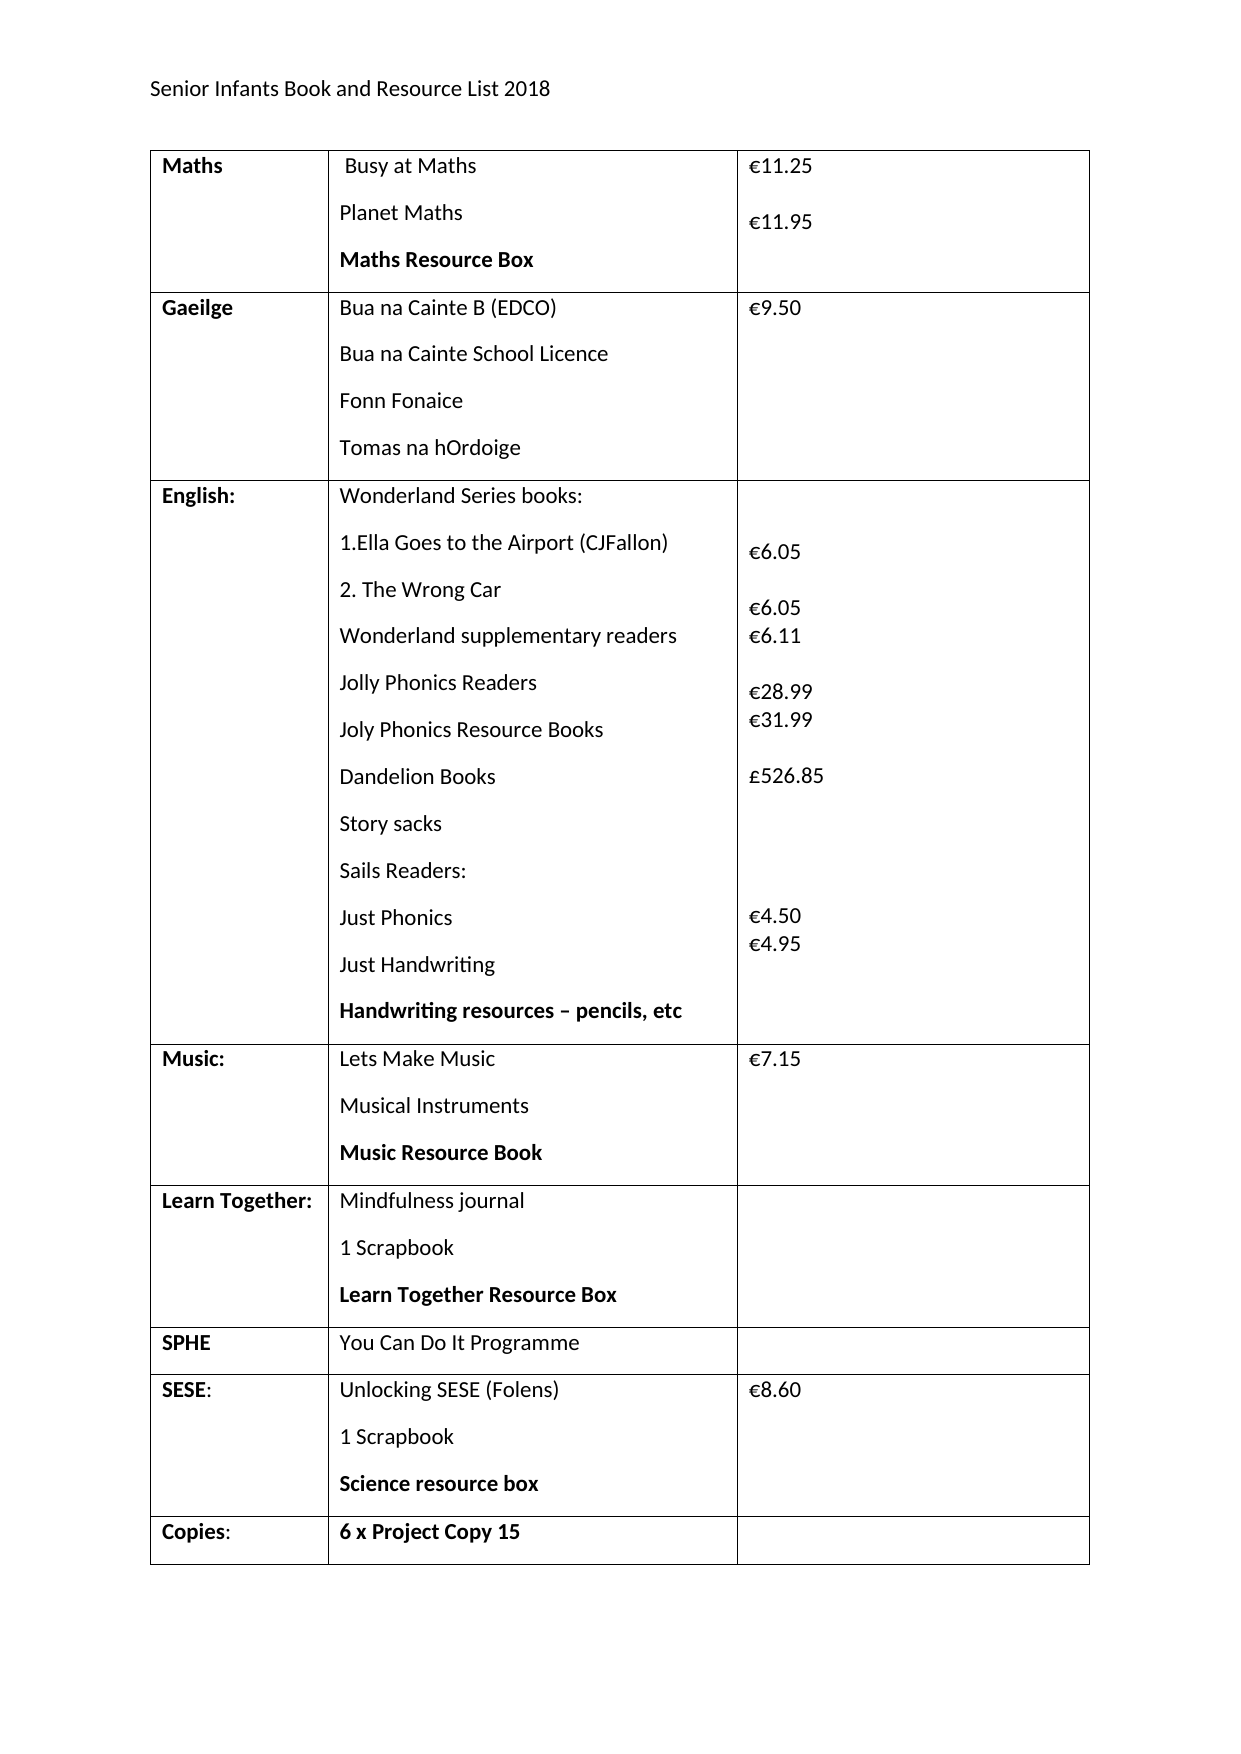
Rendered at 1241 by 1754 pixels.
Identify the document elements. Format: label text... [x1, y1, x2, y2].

table_cell Gaeilge [151, 293, 328, 480]
table_cell €7.15 [738, 1045, 1089, 1185]
table_cell [738, 1517, 1089, 1564]
table_cell Copies: Folders: [151, 1517, 328, 1564]
table_cell Mindfulness journal 1 Scrapbook Learn Together Resource Box [329, 1186, 737, 1327]
table_cell You Can Do It Programme [329, 1328, 737, 1374]
table_cell [738, 1328, 1089, 1374]
table_cell English: [151, 481, 328, 1043]
table_cell Lets Make Music Musical Instruments Music Resource Book [329, 1045, 737, 1185]
table_cell [738, 1186, 1089, 1327]
table_cell Bua na Cainte B (EDCO) Bua na Cainte School Licence Fonn Fonaice Tomas na hOrdoige [329, 293, 737, 480]
table_cell SESE: [151, 1375, 328, 1516]
table_header Maths [151, 151, 328, 292]
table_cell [329, 1517, 737, 1564]
table_cell Unlocking SESE (Folens) 1 Scrapbook Science resource box [329, 1375, 737, 1516]
table_cell SPHE [151, 1328, 328, 1374]
table_cell €9.50 [738, 293, 1089, 480]
table_cell €6.05 €6.05 €6.11 €28.99 €31.99 £526.85 €4.50 €4.95 [738, 481, 1089, 1043]
table_header €11.25 €11.95 [738, 151, 1089, 292]
table_cell Learn Together: [151, 1186, 328, 1327]
table_cell Music: [151, 1045, 328, 1185]
table_cell €8.60 [738, 1375, 1089, 1516]
table_cell Wonderland Series books: 1.Ella Goes to the Airport (CJFallon) 2. The Wrong Car Wonderland supplementary readers Jolly Phonics Readers Joly Phonics Resource Books Dandelion Books Story sacks Sails Readers: Just Phonics Just Handwriting Handwriting resources – pencils, etc [329, 481, 737, 1043]
table_header Busy at Maths Planet Maths Maths Resource Box [329, 151, 737, 292]
